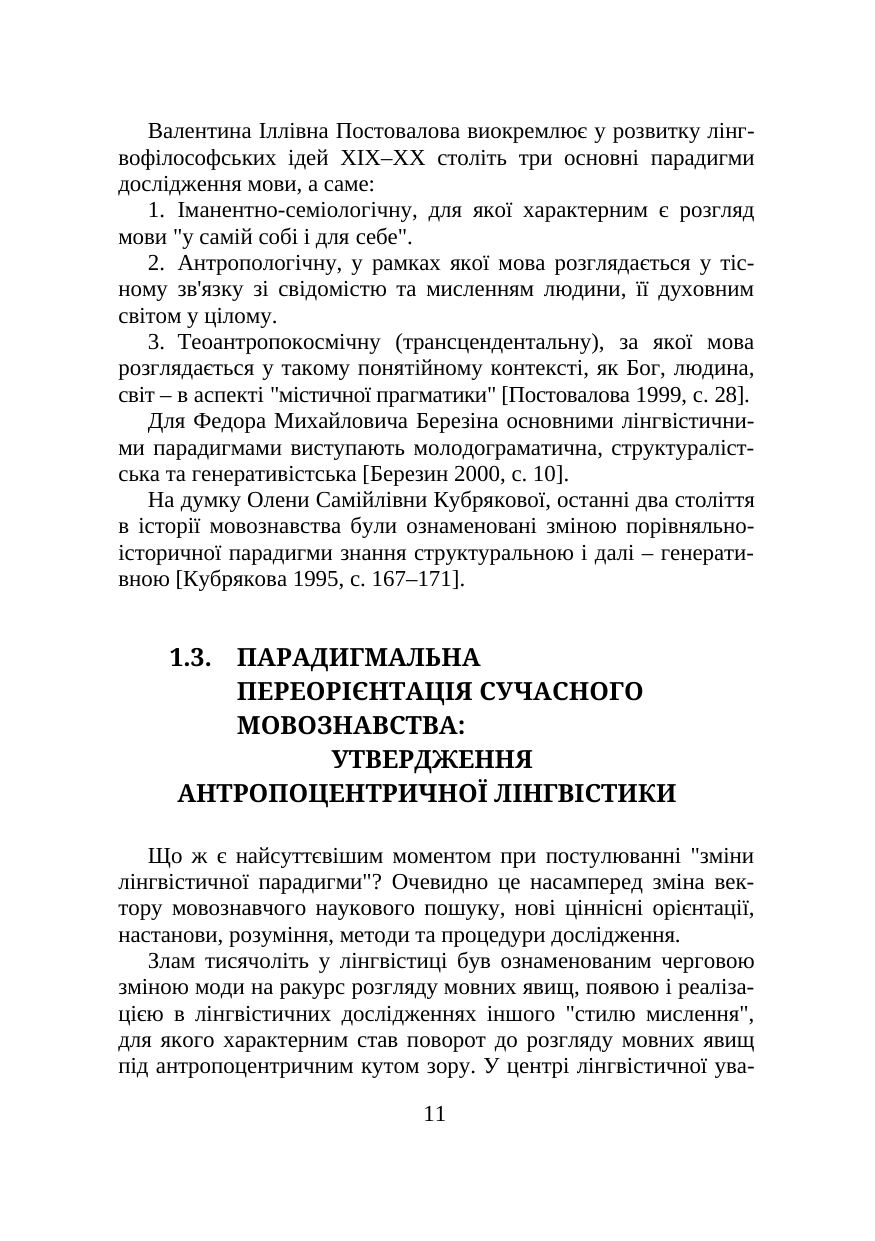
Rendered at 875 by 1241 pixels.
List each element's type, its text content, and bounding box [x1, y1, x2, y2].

text На думку Олени Самійлівни Кубрякової, останні два століття в історії мовознавства були ознаменовані зміною порівняльно- історичної парадигми знання структуральною і далі – генерати- вною [Кубрякова 1995, с. 167–171]. [118, 486, 755, 592]
text Для Федора Михайловича Березіна основними лінгвістични- ми парадигмами виступають молодограматична, структураліст- ська та генеративістська [Березин 2000, с. 10]. [118, 407, 755, 486]
text Що ж є найсуттєвішим моментом при постулюванні "зміни лінгвістичної парадигми"? Очевидно це насамперед зміна век- тору мовознавчого наукового пошуку, нові ціннісні орієнтації, настанови, розуміння, методи та процедури дослідження. [118, 842, 755, 947]
list Іманентно-семіологічну, для якої характерним є розгляд мови "у самій собі і для себе". [118, 196, 755, 249]
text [118, 947, 755, 1079]
text УТВЕРДЖЕННЯ АНТРОПОЦЕНТРИЧНОЇ ЛІНГВІСТИКИ [177, 742, 770, 810]
list Антропологічну, у рамках якої мова розглядається у тіс- ному зв'язку зі свідомістю та мисленням людини, її духовним світом у цілому. [118, 249, 755, 328]
subtitle ПАРАДИГМАЛЬНА ПЕРЕОРІЄНТАЦІЯ СУЧАСНОГО МОВОЗНАВСТВА: [169, 640, 704, 742]
text Валентина Іллівна Постовалова виокремлює у розвитку лінг- вофілософських ідей ХІХ–ХХ століть три основні парадигми дослідження мови, а саме: [118, 117, 755, 196]
list Теоантропокосмічну (трансцендентальну), за якої мова розглядається у такому понятійному контексті, як Бог, людина, світ – в аспекті "містичної прагматики" [Постовалова 1999, с. 28]. [118, 328, 755, 407]
